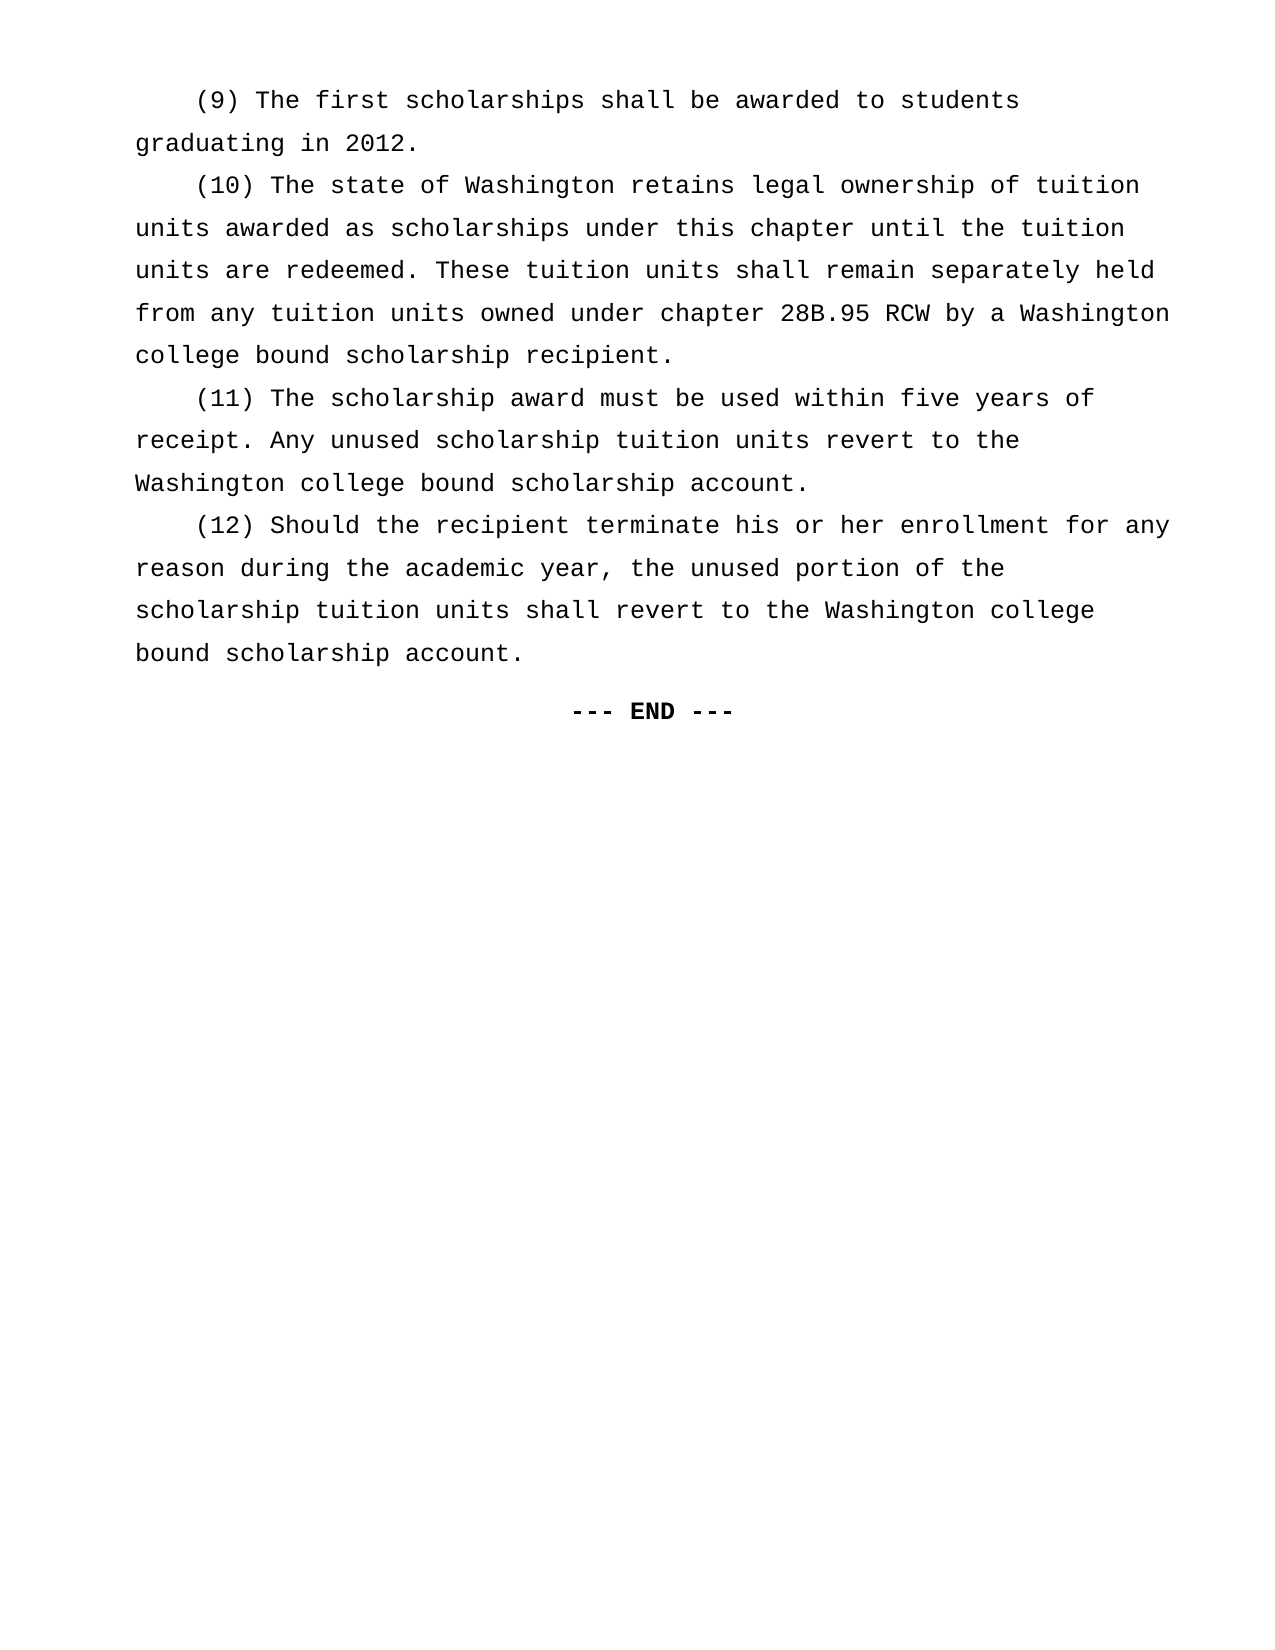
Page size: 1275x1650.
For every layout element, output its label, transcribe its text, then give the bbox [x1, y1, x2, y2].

text (12) Should the recipient terminate his or her enrollment for any reason during the academic year, the unused portion of the scholarship tuition units shall revert to the Washington college bound scholarship account. [135, 500, 1170, 670]
text --- END --- [135, 698, 1170, 727]
text (11) The scholarship award must be used within five years of receipt. Any unused scholarship tuition units revert to the Washington college bound scholarship account. [135, 372, 1170, 500]
text (10) The state of Washington retains legal ownership of tuition units awarded as scholarships under this chapter until the tuition units are redeemed. These tuition units shall remain separately held from any tuition units owned under chapter 28B.95 RCW by a Washington college bound scholarship recipient. [135, 160, 1170, 372]
text (9) The first scholarships shall be awarded to students graduating in 2012. [135, 75, 1170, 160]
